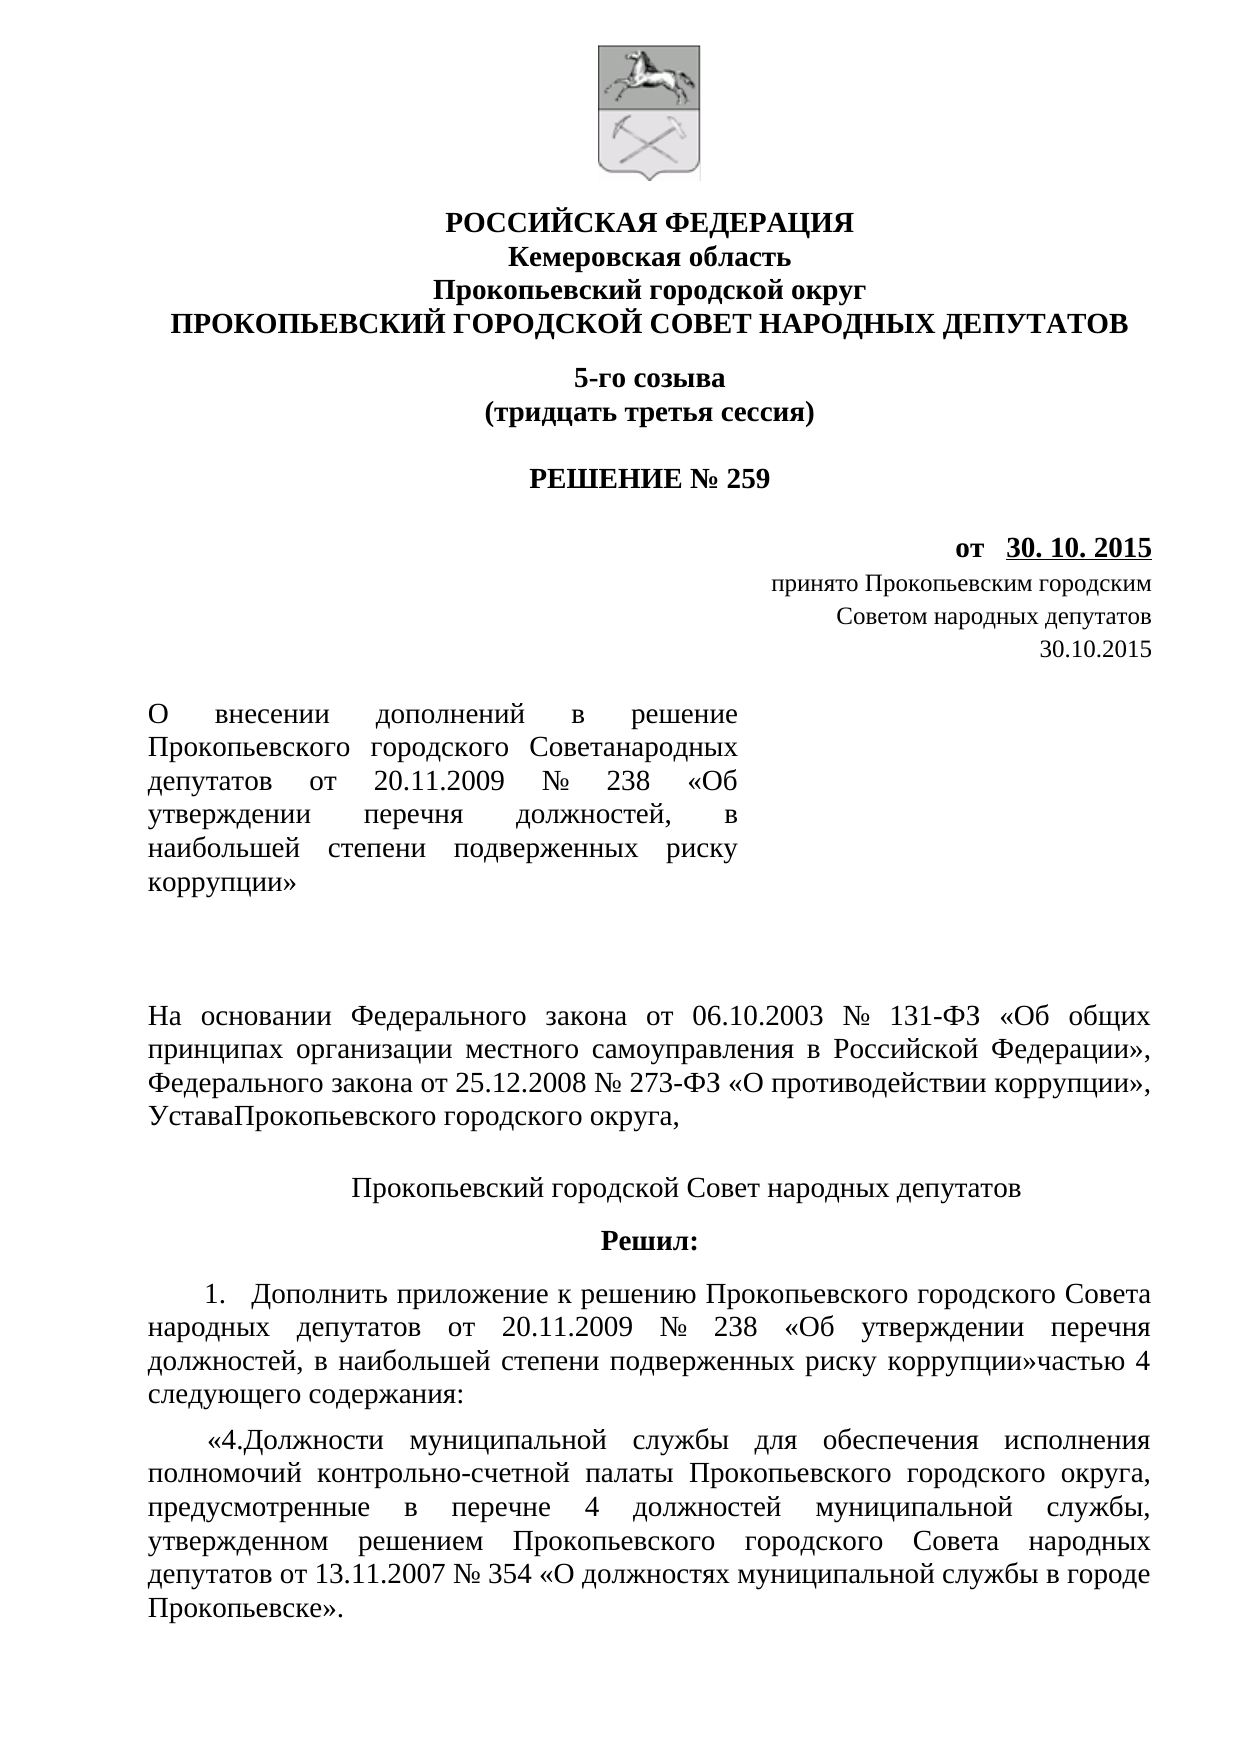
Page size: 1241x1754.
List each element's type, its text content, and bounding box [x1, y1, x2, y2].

text от 30. 10. 2015 [148, 530, 1152, 563]
text принято Прокопьевским городским [148, 568, 1152, 597]
text Прокопьевский городской Совет народных депутатов [148, 1170, 1152, 1204]
picture [598, 44, 702, 181]
list Дополнить приложение к решению Прокопьевского городского Совета народных депутатов от 20.11.2009 № 238 «Об утверждении перечня должностей, в наибольшей степени подверженных риску коррупции»частью 4 следующего содержания: [148, 1276, 1152, 1410]
text ПРОКОПЬЕВСКИЙ ГОРОДСКОЙ СОВЕТ НАРОДНЫХ ДЕПУТАТОВ [148, 306, 1152, 339]
list «4.Должности муниципальной службы для обеспечения исполнения полномочий контрольно-счетной палаты Прокопьевского городского округа, предусмотренные в перечне 4 должностей муниципальной службы, утвержденном решением Прокопьевского городского Совета народных депутатов от 13.11.2007 № 354 «О должностях муниципальной службы в городе Прокопьевске». [148, 1422, 1152, 1623]
text 30.10.2015 [148, 634, 1152, 663]
text Решил: [148, 1223, 1152, 1257]
text Кемеровская область [148, 239, 1152, 272]
text 5-го созыва [148, 360, 1152, 394]
text На основании Федерального закона от 06.10.2003 № 131-ФЗ «Об общих принципах организации местного самоуправления в Российской Федерации», Федерального закона от 25.12.2008 № 273-ФЗ «О противодействии коррупции», УставаПрокопьевского городского округа, [148, 998, 1152, 1132]
text О внесении дополнений в решение Прокопьевского городского Советанародных депутатов от 20.11.2009 № 238 «Об утверждении перечня должностей, в наибольшей степени подверженных риску коррупции» [148, 696, 738, 897]
text РОССИЙСКАЯ ФЕДЕРАЦИЯ [148, 205, 1152, 239]
text Советом народных депутатов [148, 601, 1152, 630]
text (тридцать третья сессия) [148, 394, 1152, 427]
text Прокопьевский городской округ [148, 272, 1152, 306]
text РЕШЕНИЕ № 259 [148, 461, 1152, 494]
